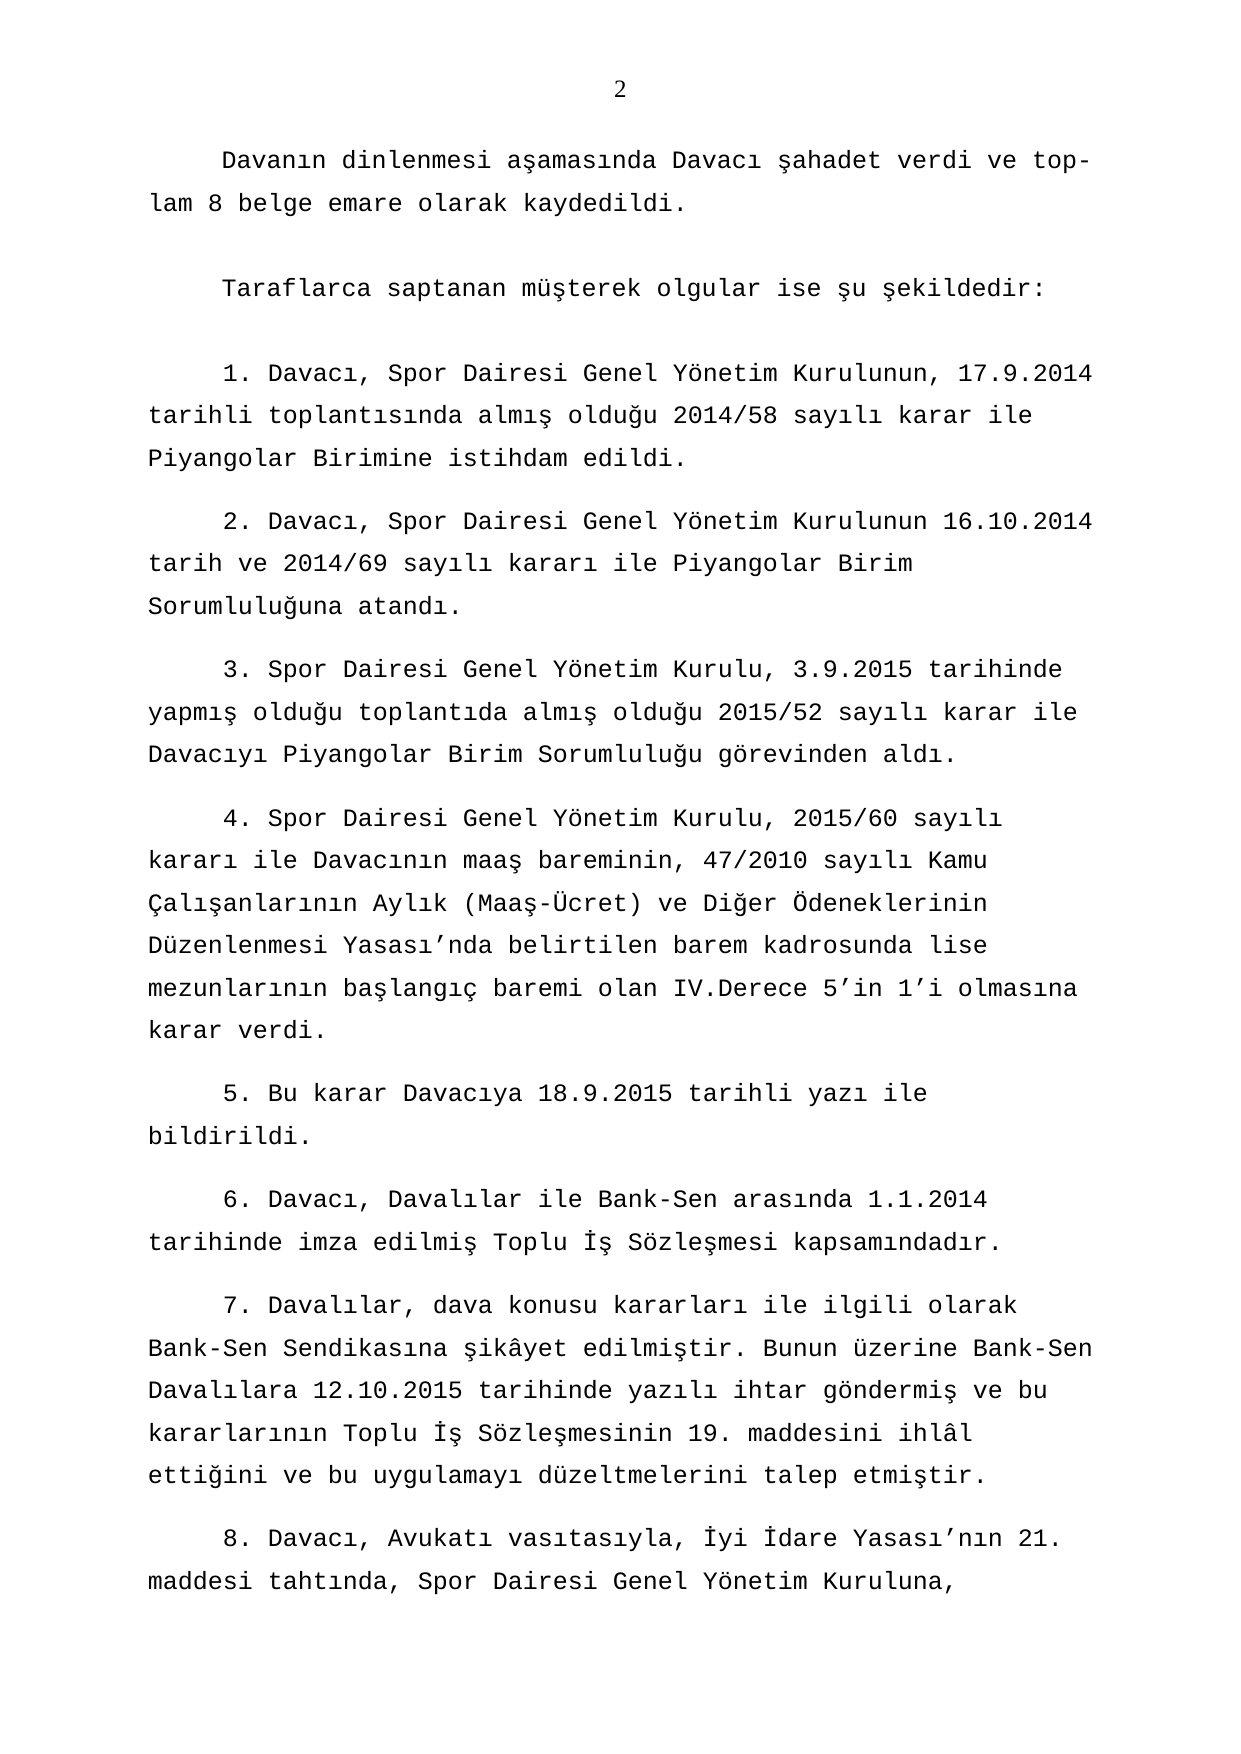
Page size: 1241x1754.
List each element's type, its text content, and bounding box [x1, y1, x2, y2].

text Taraflarca saptanan müşterek olgular ise şu şekildedir: [148, 275, 1093, 303]
text 4. Spor Dairesi Genel Yönetim Kurulu, 2015/60 sayılı kararı ile Davacının maaş bareminin, 47/2010 sayılı Kamu Çalışanlarının Aylık (Maaş-Ücret) ve Diğer Ödeneklerinin Düzenlenmesi Yasası’nda belirtilen barem kadrosunda lise mezunlarının başlangıç baremi olan IV.Derece 5’in 1’i olmasına karar verdi. [148, 805, 1093, 1046]
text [148, 1526, 1093, 1597]
text 3. Spor Dairesi Genel Yönetim Kurulu, 3.9.2015 tarihinde yapmış olduğu toplantıda almış olduğu 2015/52 sayılı karar ile Davacıyı Piyangolar Birim Sorumluluğu görevinden aldı. [148, 657, 1093, 770]
text 2. Davacı, Spor Dairesi Genel Yönetim Kurulunun 16.10.2014 tarih ve 2014/69 sayılı kararı ile Piyangolar Birim Sorumluluğuna atandı. [148, 508, 1093, 622]
text 7. Davalılar, dava konusu kararları ile ilgili olarak Bank-Sen Sendikasına şikâyet edilmiştir. Bunun üzerine Bank-Sen Davalılara 12.10.2015 tarihinde yazılı ihtar göndermiş ve bu kararlarının Toplu İş Sözleşmesinin 19. maddesini ihlâl ettiğini ve bu uygulamayı düzeltmelerini talep etmiştir. [148, 1293, 1093, 1491]
text 1. Davacı, Spor Dairesi Genel Yönetim Kurulunun, 17.9.2014 tarihli toplantısında almış olduğu 2014/58 sayılı karar ile Piyangolar Birimine istihdam edildi. [148, 360, 1093, 473]
text Davanın dinlenmesi aşamasında Davacı şahadet verdi ve top-lam 8 belge emare olarak kaydedildi. [148, 148, 1093, 218]
text 5. Bu karar Davacıya 18.9.2015 tarihli yazı ile bildirildi. [148, 1081, 1093, 1152]
text 6. Davacı, Davalılar ile Bank-Sen arasında 1.1.2014 tarihinde imza edilmiş Toplu İş Sözleşmesi kapsamındadır. [148, 1187, 1093, 1258]
